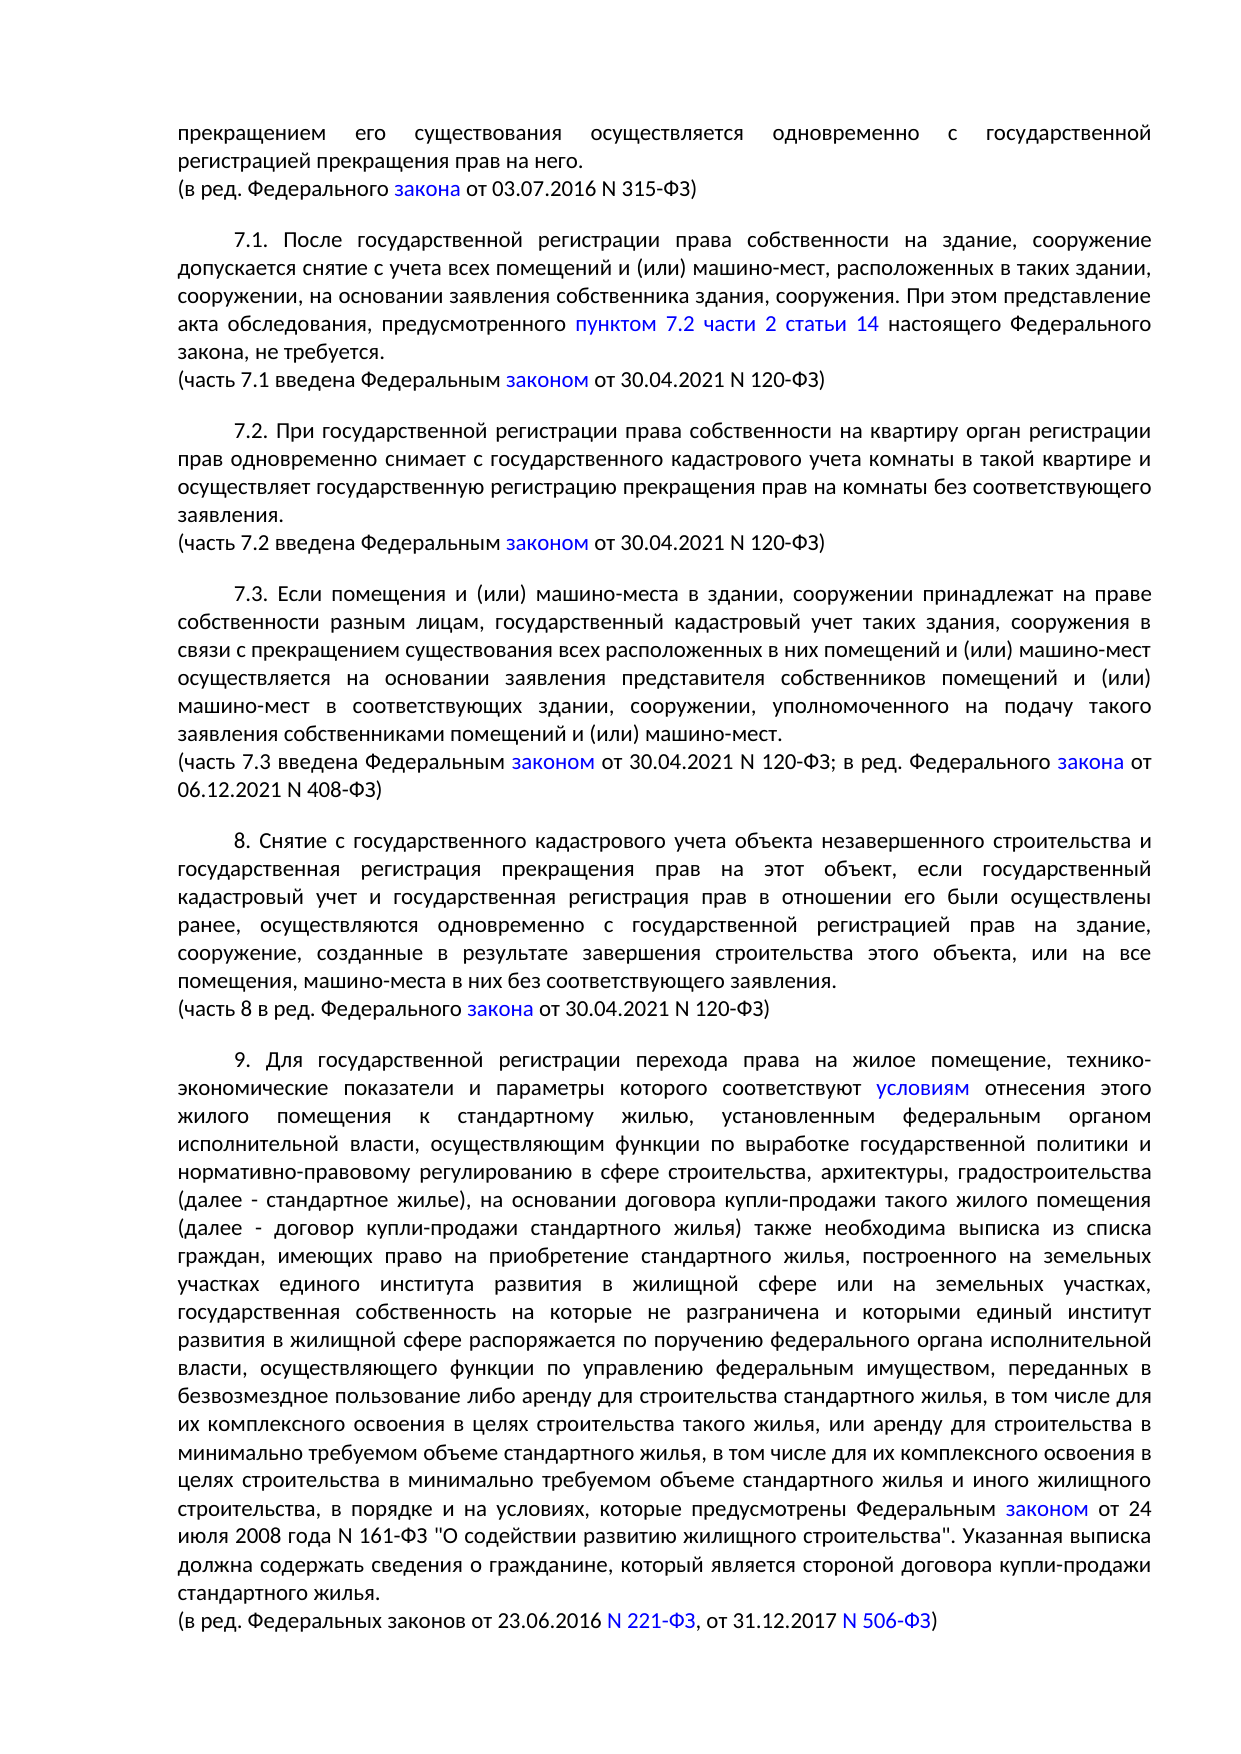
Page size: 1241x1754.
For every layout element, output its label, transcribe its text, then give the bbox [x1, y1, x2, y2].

text (часть 7.2 введена Федеральным законом от 30.04.2021 N 120-ФЗ) [177, 528, 1152, 556]
text (часть 7.3 введена Федеральным законом от 30.04.2021 N 120-ФЗ; в ред. Федерального закона от 06.12.2021 N 408-ФЗ) [177, 747, 1152, 803]
text 7.3. Если помещения и (или) машино-места в здании, сооружении принадлежат на праве собственности разным лицам, государственный кадастровый учет таких здания, сооружения в связи с прекращением существования всех расположенных в них помещений и (или) машино-мест осуществляется на основании заявления представителя собственников помещений и (или) машино-мест в соответствующих здании, сооружении, уполномоченного на подачу такого заявления собственниками помещений и (или) машино-мест. [177, 579, 1152, 747]
text 7.2. При государственной регистрации права собственности на квартиру орган регистрации прав одновременно снимает с государственного кадастрового учета комнаты в такой квартире и осуществляет государственную регистрацию прекращения прав на комнаты без соответствующего заявления. [177, 416, 1152, 528]
text 8. Снятие с государственного кадастрового учета объекта незавершенного строительства и государственная регистрация прекращения прав на этот объект, если государственный кадастровый учет и государственная регистрация прав в отношении его были осуществлены ранее, осуществляются одновременно с государственной регистрацией прав на здание, сооружение, созданные в результате завершения строительства этого объекта, или на все помещения, машино-места в них без соответствующего заявления. [177, 826, 1152, 994]
text (в ред. Федеральных законов от 23.06.2016 N 221-ФЗ, от 31.12.2017 N 506-ФЗ) [177, 1606, 1152, 1634]
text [177, 118, 1152, 174]
text (часть 7.1 введена Федеральным законом от 30.04.2021 N 120-ФЗ) [177, 365, 1152, 393]
text (часть 8 в ред. Федерального закона от 30.04.2021 N 120-ФЗ) [177, 994, 1152, 1022]
text 9. Для государственной регистрации перехода права на жилое помещение, технико-экономические показатели и параметры которого соответствуют условиям отнесения этого жилого помещения к стандартному жилью, установленным федеральным органом исполнительной власти, осуществляющим функции по выработке государственной политики и нормативно-правовому регулированию в сфере строительства, архитектуры, градостроительства (далее - стандартное жилье), на основании договора купли-продажи такого жилого помещения (далее - договор купли-продажи стандартного жилья) также необходима выписка из списка граждан, имеющих право на приобретение стандартного жилья, построенного на земельных участках единого института развития в жилищной сфере или на земельных участках, государственная собственность на которые не разграничена и которыми единый институт развития в жилищной сфере распоряжается по поручению федерального органа исполнительной власти, осуществляющего функции по управлению федеральным имуществом, переданных в безвозмездное пользование либо аренду для строительства стандартного жилья, в том числе для их комплексного освоения в целях строительства такого жилья, или аренду для строительства в минимально требуемом объеме стандартного жилья, в том числе для их комплексного освоения в целях строительства в минимально требуемом объеме стандартного жилья и иного жилищного строительства, в порядке и на условиях, которые предусмотрены Федеральным законом от 24 июля 2008 года N 161-ФЗ "О содействии развитию жилищного строительства". Указанная выписка должна содержать сведения о гражданине, который является стороной договора купли-продажи стандартного жилья. [177, 1045, 1152, 1606]
text 7.1. После государственной регистрации права собственности на здание, сооружение допускается снятие с учета всех помещений и (или) машино-мест, расположенных в таких здании, сооружении, на основании заявления собственника здания, сооружения. При этом представление акта обследования, предусмотренного пунктом 7.2 части 2 статьи 14 настоящего Федерального закона, не требуется. [177, 225, 1152, 365]
text (в ред. Федерального закона от 03.07.2016 N 315-ФЗ) [177, 174, 1152, 202]
